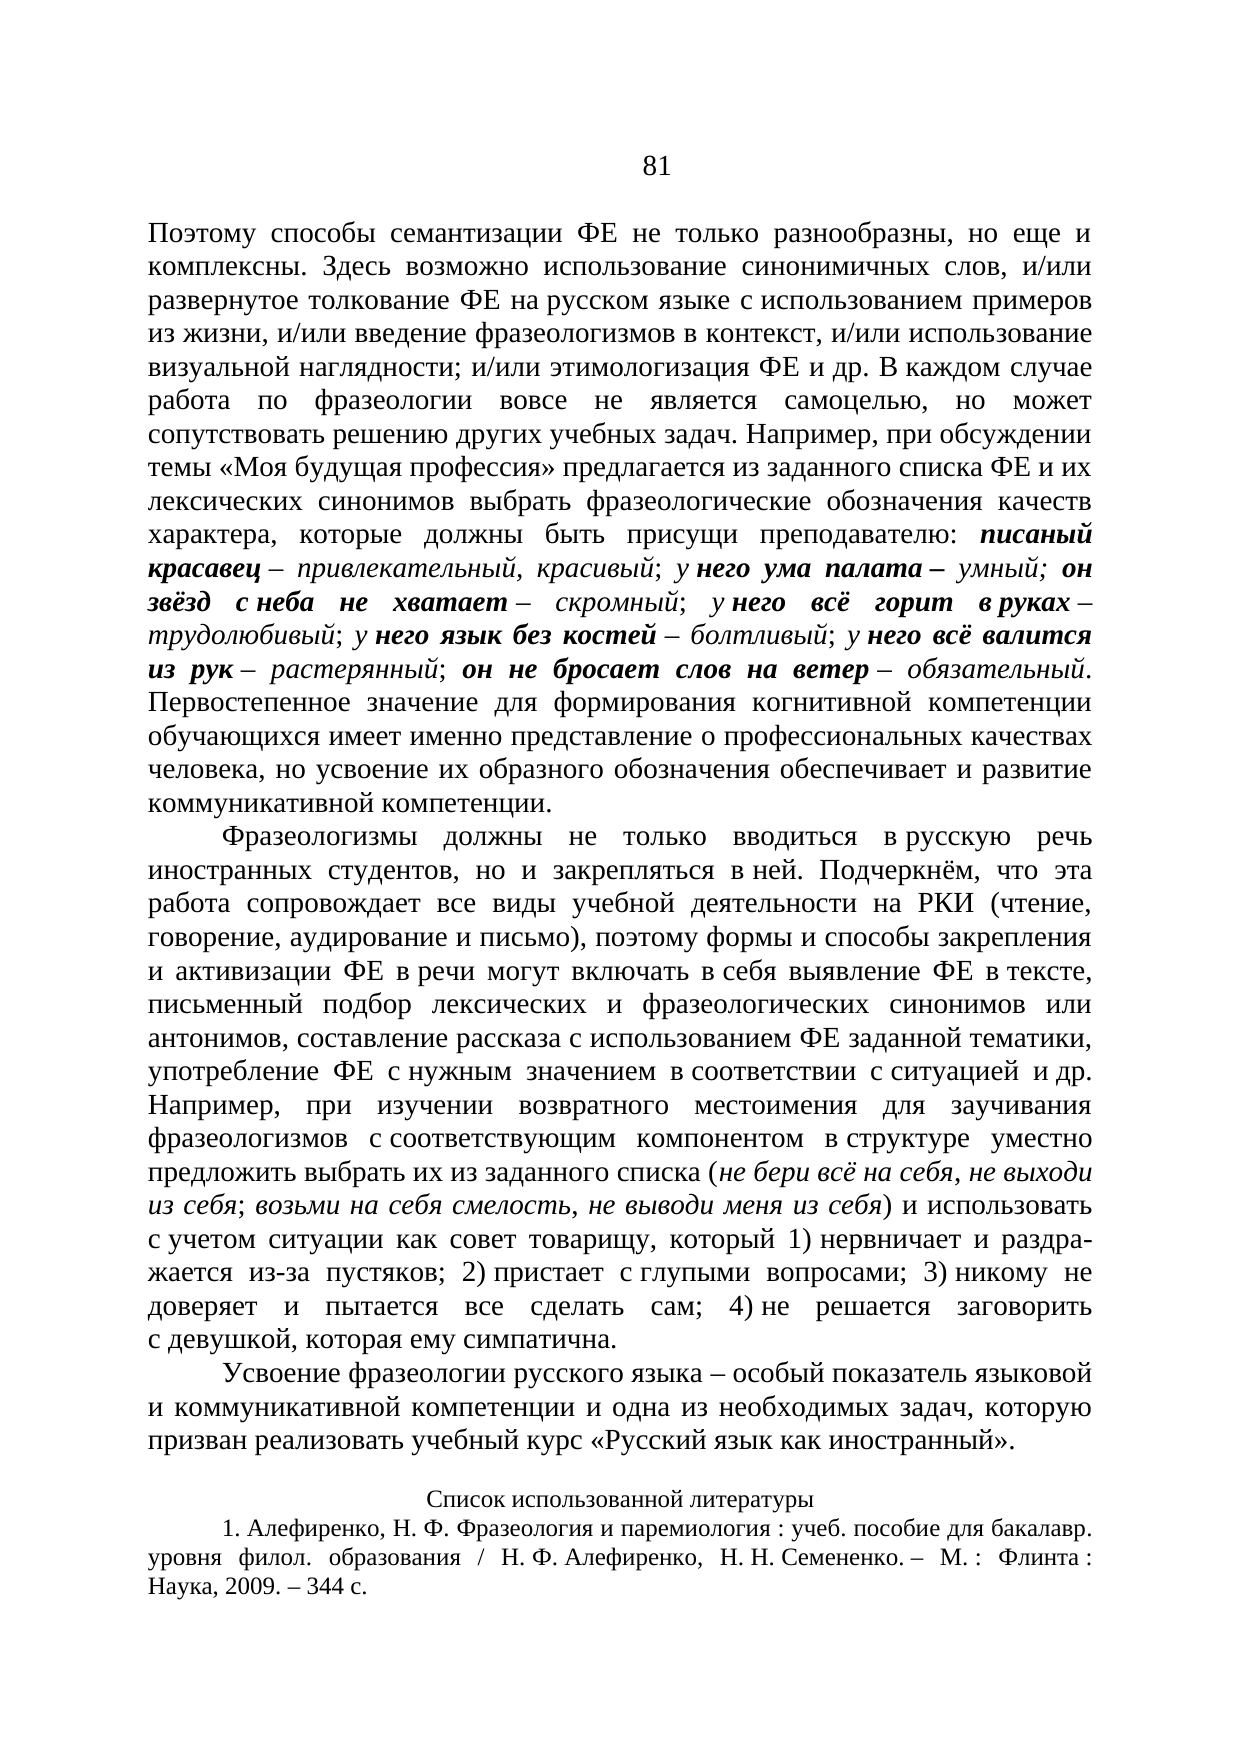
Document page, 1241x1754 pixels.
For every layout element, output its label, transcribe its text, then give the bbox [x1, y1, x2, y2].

text Усвоение фразеологии русского языка – особый показатель языковой и коммуникативной компетенции и одна из необходимых задач, которую призван реализовать учебный курс «Русский язык как иностранный». [148, 1355, 1092, 1456]
text Список использованной литературы [148, 1484, 1092, 1513]
text 1. Алефиренко, Н. Ф. Фразеология и паремиология : учеб. пособие для бакалавр. уровня филол. образования / Н. Ф. Алефиренко, Н. Н. Семененко. – М. : Флинта : Наука, 2009. – 344 с. [148, 1513, 1092, 1599]
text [148, 215, 1092, 818]
text Фразеологизмы должны не только вводиться в русскую речь иностранных студентов, но и закрепляться в ней. Подчеркнём, что эта работа сопровождает все виды учебной деятельности на РКИ (чтение, говорение, аудирование и письмо), поэтому формы и способы закрепления и активизации ФЕ в речи могут включать в себя выявление ФЕ в тексте, письменный подбор лексических и фразеологических синонимов или антонимов, составление рассказа с использованием ФЕ заданной тематики, употребление ФЕ с нужным значением в соответствии с ситуацией и др. Например, при изучении возвратного местоимения для заучивания фразеологизмов с соответствующим компонентом в структуре уместно предложить выбрать их из заданного списка (не бери всё на себя, не выходи из себя; возьми на себя смелость, не выводи меня из себя) и использовать с учетом ситуации как совет товарищу, который 1) нервничает и раздражается из-за пустяков; 2) пристает с глупыми вопросами; 3) никому не доверяет и пытается все сделать сам; 4) не решается заговорить с девушкой, которая ему симпатична. [148, 818, 1092, 1355]
